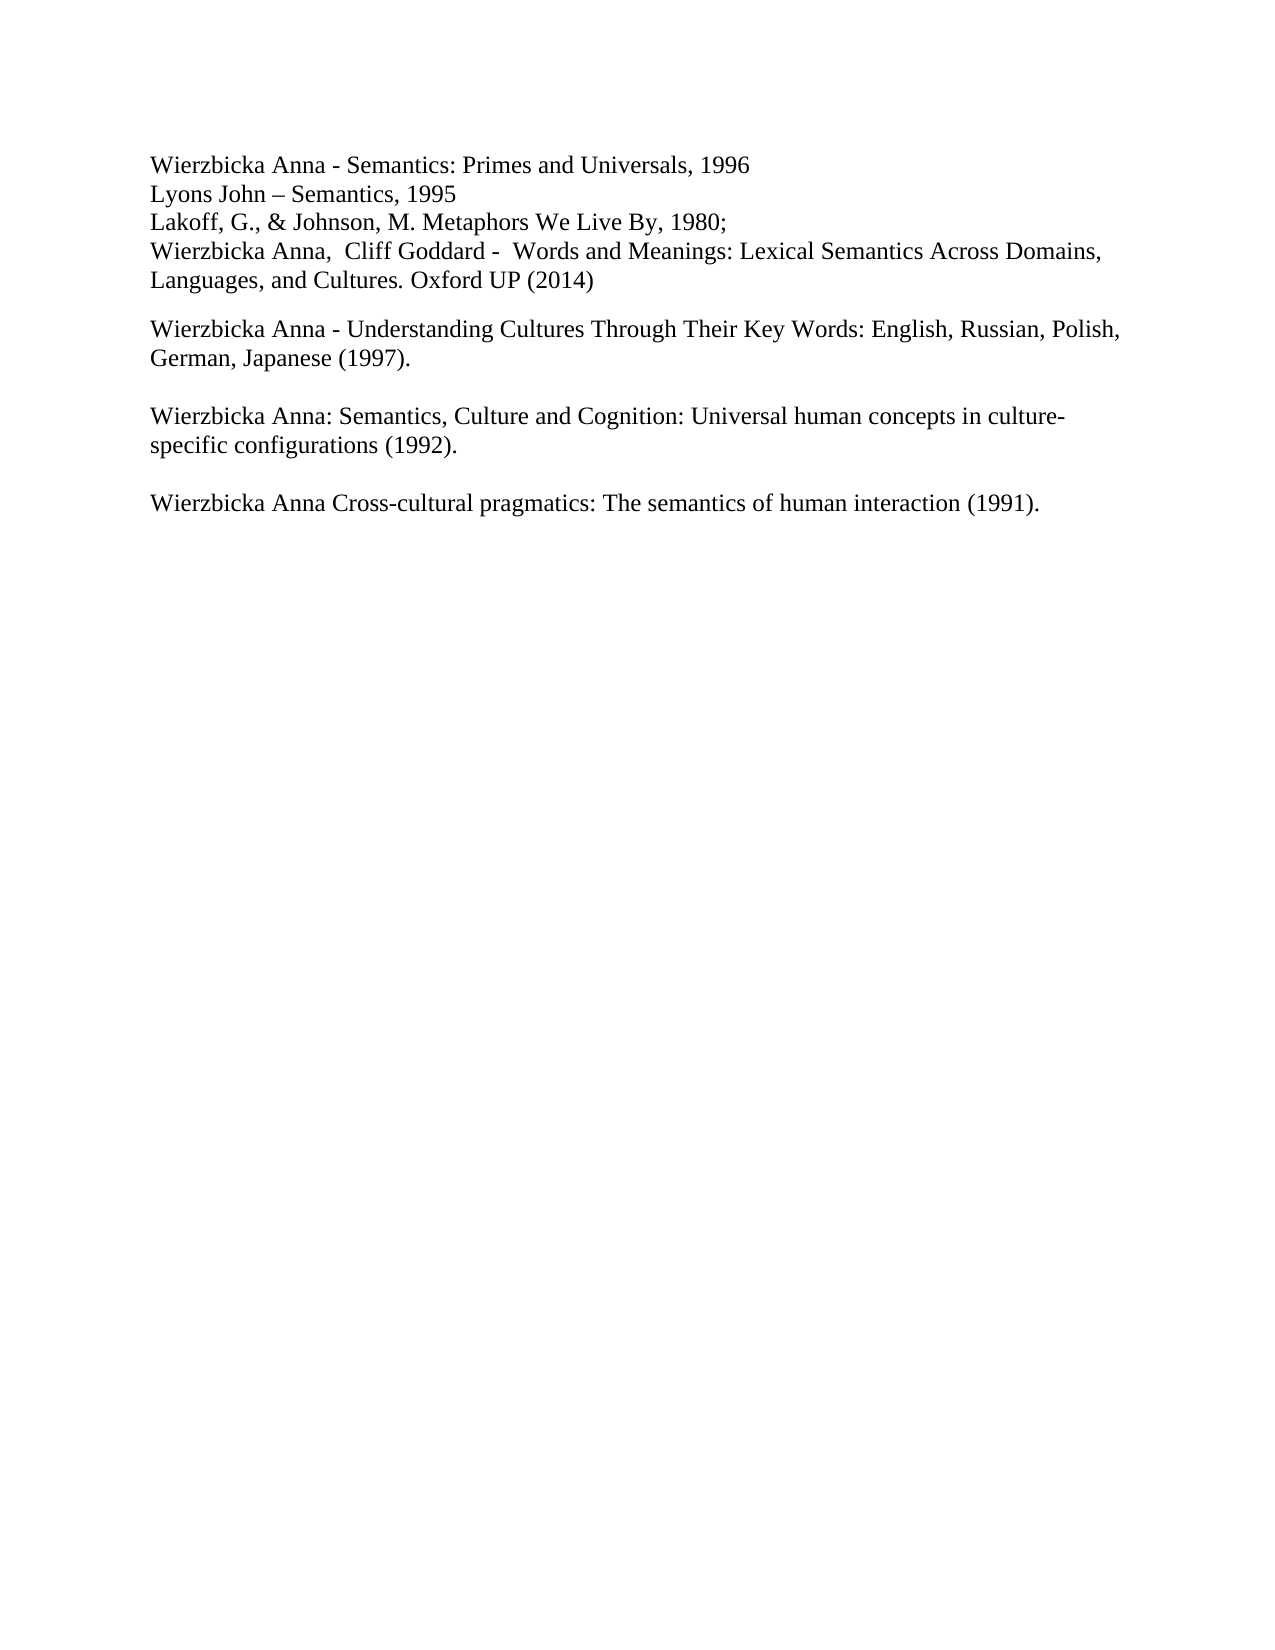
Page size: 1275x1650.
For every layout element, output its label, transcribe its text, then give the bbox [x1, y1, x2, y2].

text Wierzbicka Anna: Semantics, Culture and Cognition: Universal human concepts in culture-specific configurations (1992). [150, 401, 1125, 459]
subtitle Lyons John – Semantics, 1995 [150, 179, 1125, 207]
subtitle Wierzbicka Anna - Semantics: Primes and Universals, 1996 [150, 150, 1125, 179]
text Wierzbicka Anna Cross-cultural pragmatics: The semantics of human interaction (1991). [150, 488, 1125, 517]
subtitle Lakoff, G., & Johnson, M. Metaphors We Live By, 1980; [150, 207, 1125, 236]
text Wierzbicka Anna - Understanding Cultures Through Their Key Words: English, Russian, Polish, German, Japanese (1997). [150, 314, 1125, 372]
text Wierzbicka Anna, Cliff Goddard - Words and Meanings: Lexical Semantics Across Domains, Languages, and Cultures. Oxford UP (2014) [594, 236, 1125, 294]
